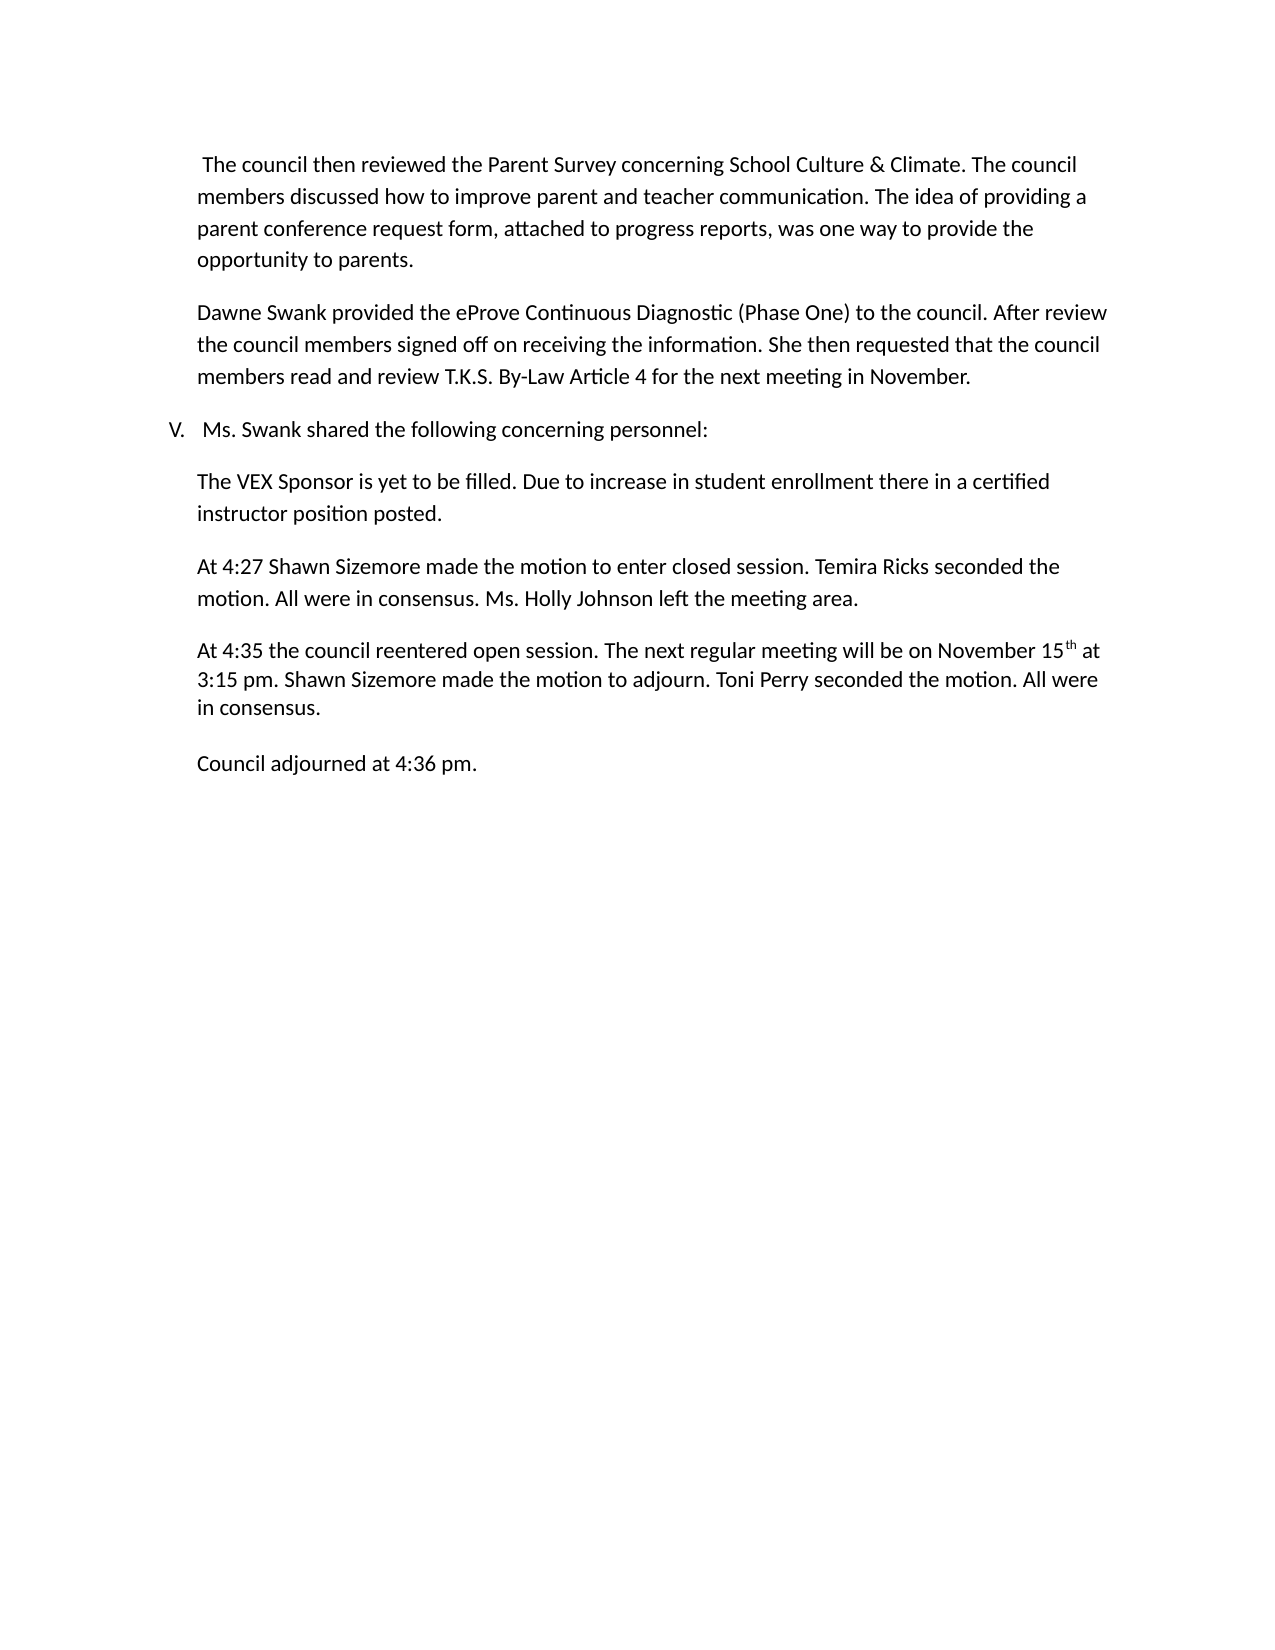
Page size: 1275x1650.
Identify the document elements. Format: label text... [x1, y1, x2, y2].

text Council adjourned at 4:36 pm. [150, 749, 1125, 777]
text At 4:35 the council reentered open session. The next regular meeting will be on November 15th at [150, 637, 1125, 665]
list At 4:27 Shawn Sizemore made the motion to enter closed session. Temira Ricks seconded the motion. All were in consensus. Ms. Holly Johnson left the meeting area. [197, 552, 1125, 612]
text in consensus. [150, 693, 1125, 721]
list The council then reviewed the Parent Survey concerning School Culture & Climate. The council members discussed how to improve parent and teacher communication. The idea of providing a parent conference request form, attached to progress reports, was one way to provide the opportunity to parents. [197, 150, 1125, 274]
list Dawne Swank provided the eProve Continuous Diagnostic (Phase One) to the council. After review the council members signed off on receiving the information. She then requested that the council members read and review T.K.S. By-Law Article 4 for the next meeting in November. [197, 298, 1125, 390]
list The VEX Sponsor is yet to be filled. Due to increase in student enrollment there in a certified instructor position posted. [197, 467, 1125, 527]
text 3:15 pm. Shawn Sizemore made the motion to adjourn. Toni Perry seconded the motion. All were [150, 665, 1125, 693]
list Ms. Swank shared the following concerning personnel: [169, 415, 1125, 443]
